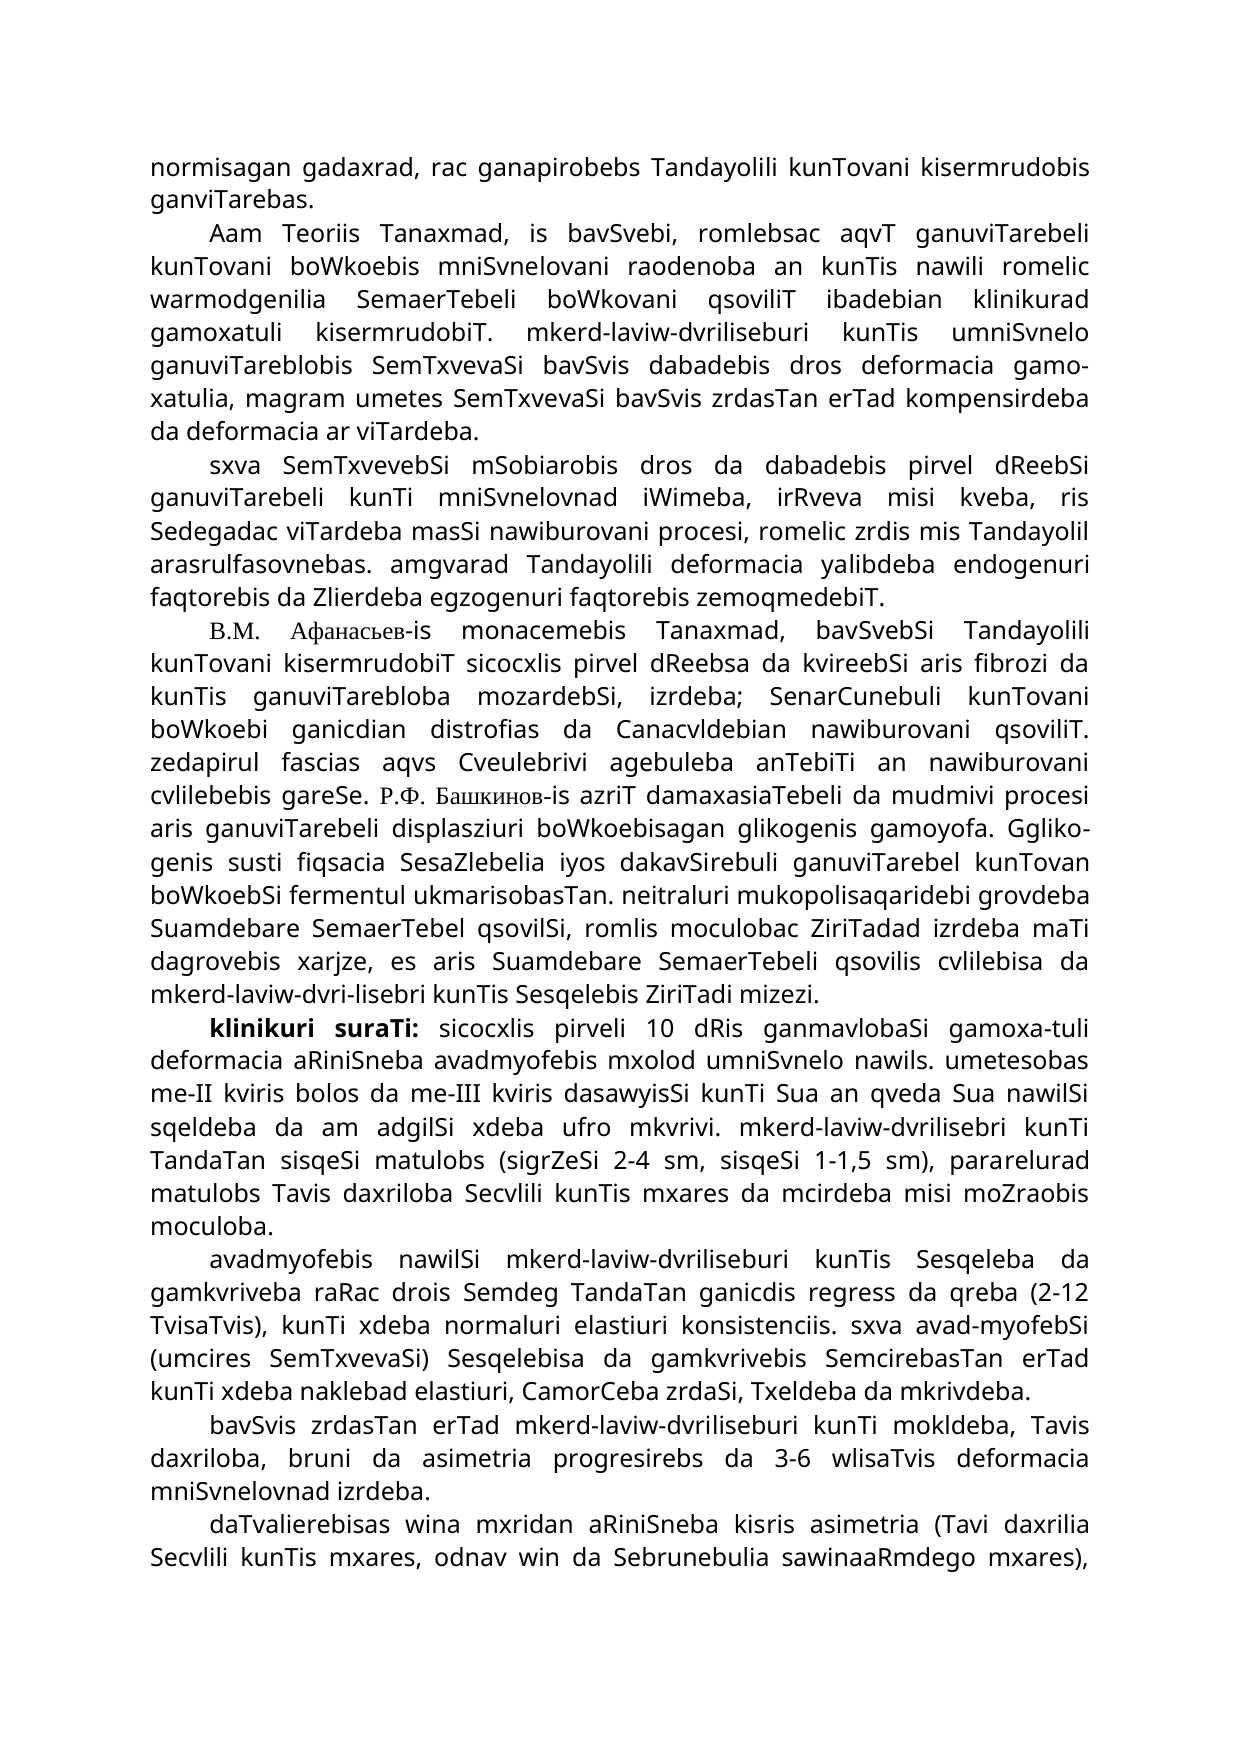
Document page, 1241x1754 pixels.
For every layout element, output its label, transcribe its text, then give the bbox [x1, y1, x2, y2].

text klinikuri suraTi: sicocxlis pirveli 10 dRis ganmavlobaSi gamoxa-tuli deformacia aRiniSneba avadmyofebis mxolod umniSvnelo nawils. umetesobas me-II kviris bolos da me-III kviris dasawyisSi kunTi Sua an qveda Sua nawilSi sqeldeba da am adgilSi xdeba ufro mkvrivi. mkerd-laviw-dvrilisebri kunTi TandaTan sisqeSi matulobs (sigrZeSi 2-4 sm, sisqeSi 1-1,5 sm), pararelurad matulobs Tavis daxriloba Secvlili kunTis mxares da mcirdeba misi moZraobis moculoba. [150, 1011, 1090, 1243]
text sxva SemTxvevebSi mSobiarobis dros da dabadebis pirvel dReebSi ganuviTarebeli kunTi mniSvnelovnad iWimeba, irRveva misi kveba, ris Sedegadac viTardeba masSi nawiburovani procesi, romelic zrdis mis Tandayolil arasrulfasovnebas. amgvarad Tandayolili deformacia yalibdeba endogenuri faqtorebis da Zlierdeba egzogenuri faqtorebis zemoqmedebiT. [150, 448, 1090, 613]
text Aam Teoriis Tanaxmad, is bavSvebi, romlebsac aqvT ganuviTarebeli kunTovani boWkoebis mniSvnelovani raodenoba an kunTis nawili romelic warmodgenilia SemaerTebeli boWkovani qsoviliT ibadebian klinikurad gamoxatuli kisermrudobiT. mkerd-laviw-dvriliseburi kunTis umniSvnelo ganuviTareblobis SemTxvevaSi bavSvis dabadebis dros deformacia gamo-xatulia, magram umetes SemTxvevaSi bavSvis zrdasTan erTad kompensirdeba da deformacia ar viTardeba. [150, 216, 1090, 448]
text bavSvis zrdasTan erTad mkerd-laviw-dvriliseburi kunTi mokldeba, Tavis daxriloba, bruni da asimetria progresirebs da 3-6 wlisaTvis deformacia mniSvnelovnad izrdeba. [150, 1408, 1090, 1507]
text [150, 1507, 1090, 1573]
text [150, 150, 1090, 216]
text В.М. Афанасьев-is monacemebis Tanaxmad, bavSvebSi Tandayolili kunTovani kisermrudobiT sicocxlis pirvel dReebsa da kvireebSi aris fibrozi da kunTis ganuviTarebloba mozardebSi, izrdeba; SenarCunebuli kunTovani boWkoebi ganicdian distrofias da Canacvldebian nawiburovani qsoviliT. zedapirul fascias aqvs Cveulebrivi agebuleba anTebiTi an nawiburovani cvlilebebis gareSe. Р.Ф. Башкинов-is azriT damaxasiaTebeli da mudmivi procesi aris ganuviTarebeli displasziuri boWkoebisagan glikogenis gamoyofa. Gglikogenis susti fiqsacia SesaZlebelia iyos dakavSirebuli ganuviTarebel kunTovan boWkoebSi fermentul ukmarisobasTan. neitraluri mukopolisaqaridebi grovdeba Suamdebare SemaerTebel qsovilSi, romlis moculobac ZiriTadad izrdeba maTi dagrovebis xarjze, es aris Suamdebare SemaerTebeli qsovilis cvlilebisa da mkerd-laviw-dvri-lisebri kunTis Sesqelebis ZiriTadi mizezi. [150, 613, 1090, 1011]
text avadmyofebis nawilSi mkerd-laviw-dvriliseburi kunTis Sesqeleba da gamkvriveba raRac drois Semdeg TandaTan ganicdis regress da qreba (2-12 TvisaTvis), kunTi xdeba normaluri elastiuri konsistenciis. sxva avad-myofebSi (umcires SemTxvevaSi) Sesqelebisa da gamkvrivebis SemcirebasTan erTad kunTi xdeba naklebad elastiuri, CamorCeba zrdaSi, Txeldeba da mkrivdeba. [150, 1243, 1090, 1408]
